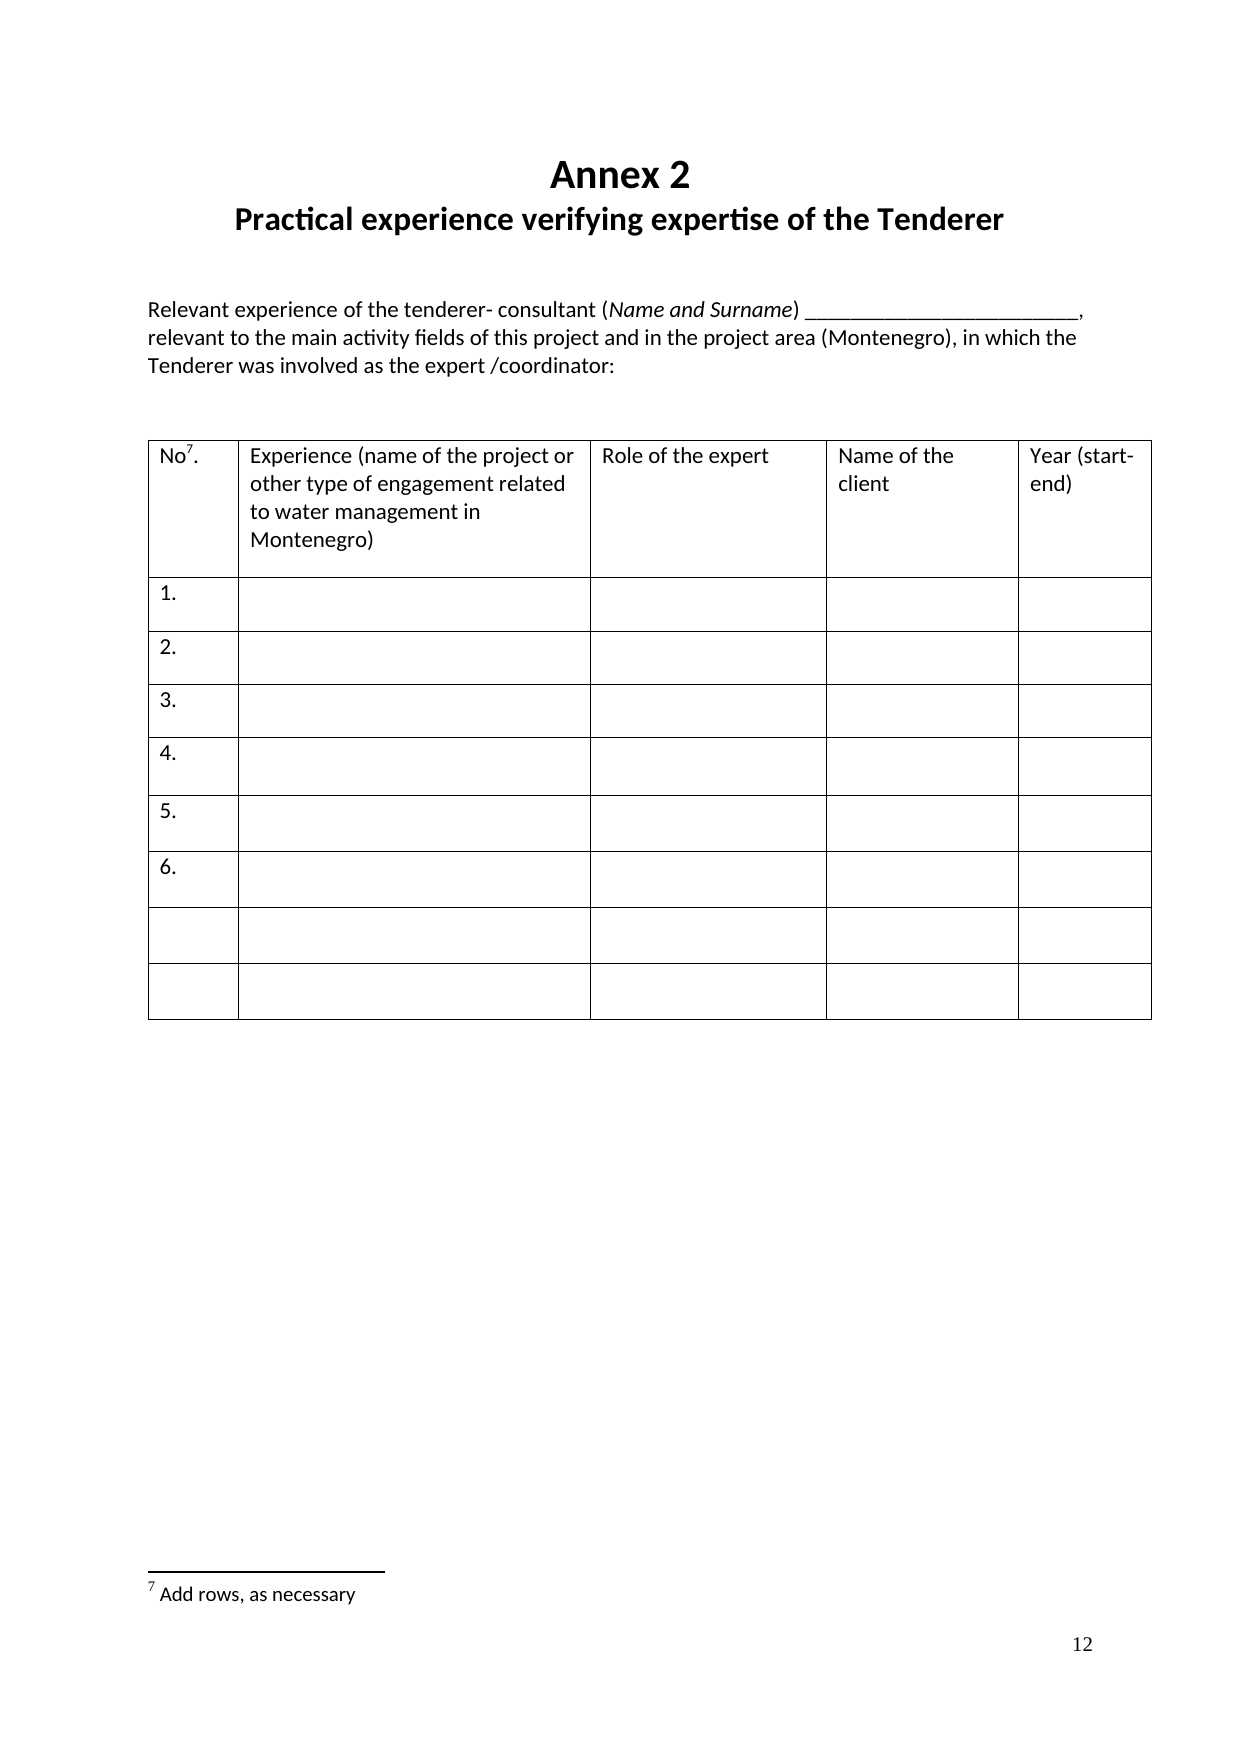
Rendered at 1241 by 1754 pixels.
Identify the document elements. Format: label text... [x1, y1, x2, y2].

table_cell [239, 685, 590, 737]
table_cell [1019, 796, 1151, 851]
table_header Experience (name of the project or other type of engagement related to water management in Montenegro) [239, 441, 590, 577]
table_cell [149, 908, 238, 963]
table_cell [827, 796, 1018, 851]
table_cell [591, 796, 826, 851]
table_cell 2. [149, 632, 238, 684]
table_cell [1019, 964, 1151, 1019]
table_cell [827, 738, 1018, 795]
table_cell [591, 632, 826, 684]
table_cell [827, 685, 1018, 737]
table_header Role of the expert [591, 441, 826, 577]
table_cell [1019, 632, 1151, 684]
table_cell [827, 578, 1018, 631]
table_cell [239, 964, 590, 1019]
table_cell [827, 964, 1018, 1019]
table_cell [1019, 578, 1151, 631]
table_cell [239, 578, 590, 631]
table_cell [1019, 852, 1151, 907]
table_cell [1019, 908, 1151, 963]
table_cell [591, 578, 826, 631]
table_cell 6. [149, 852, 238, 907]
table_header Name of the client [827, 441, 1018, 577]
table_cell [591, 685, 826, 737]
table_cell [827, 852, 1018, 907]
text Practical experience verifying expertise of the Tenderer [148, 198, 1093, 239]
table_cell [149, 964, 238, 1019]
table_cell [239, 632, 590, 684]
text Relevant experience of the tenderer- consultant (Name and Surname) ________________________, relevant to the main activity fields of this project and in the project area (Montenegro), in which the Tenderer was involved as the expert /coordinator: [148, 295, 1093, 379]
table_cell [239, 908, 590, 963]
table_cell 1. [149, 578, 238, 631]
table_cell [591, 852, 826, 907]
text Annex 2 [148, 148, 1093, 198]
table_cell [239, 738, 590, 795]
table_cell [1019, 738, 1151, 795]
table_cell 3. [149, 685, 238, 737]
table_cell 5. [149, 796, 238, 851]
table_cell [827, 632, 1018, 684]
table_cell [591, 908, 826, 963]
table_cell [1019, 685, 1151, 737]
table_cell 4. [149, 738, 238, 795]
table_header Year (start-end) [1019, 441, 1151, 577]
table_cell [827, 908, 1018, 963]
table_cell [239, 852, 590, 907]
table_cell [591, 738, 826, 795]
table_cell [591, 964, 826, 1019]
table_header No. [149, 441, 238, 577]
table_cell [239, 796, 590, 851]
